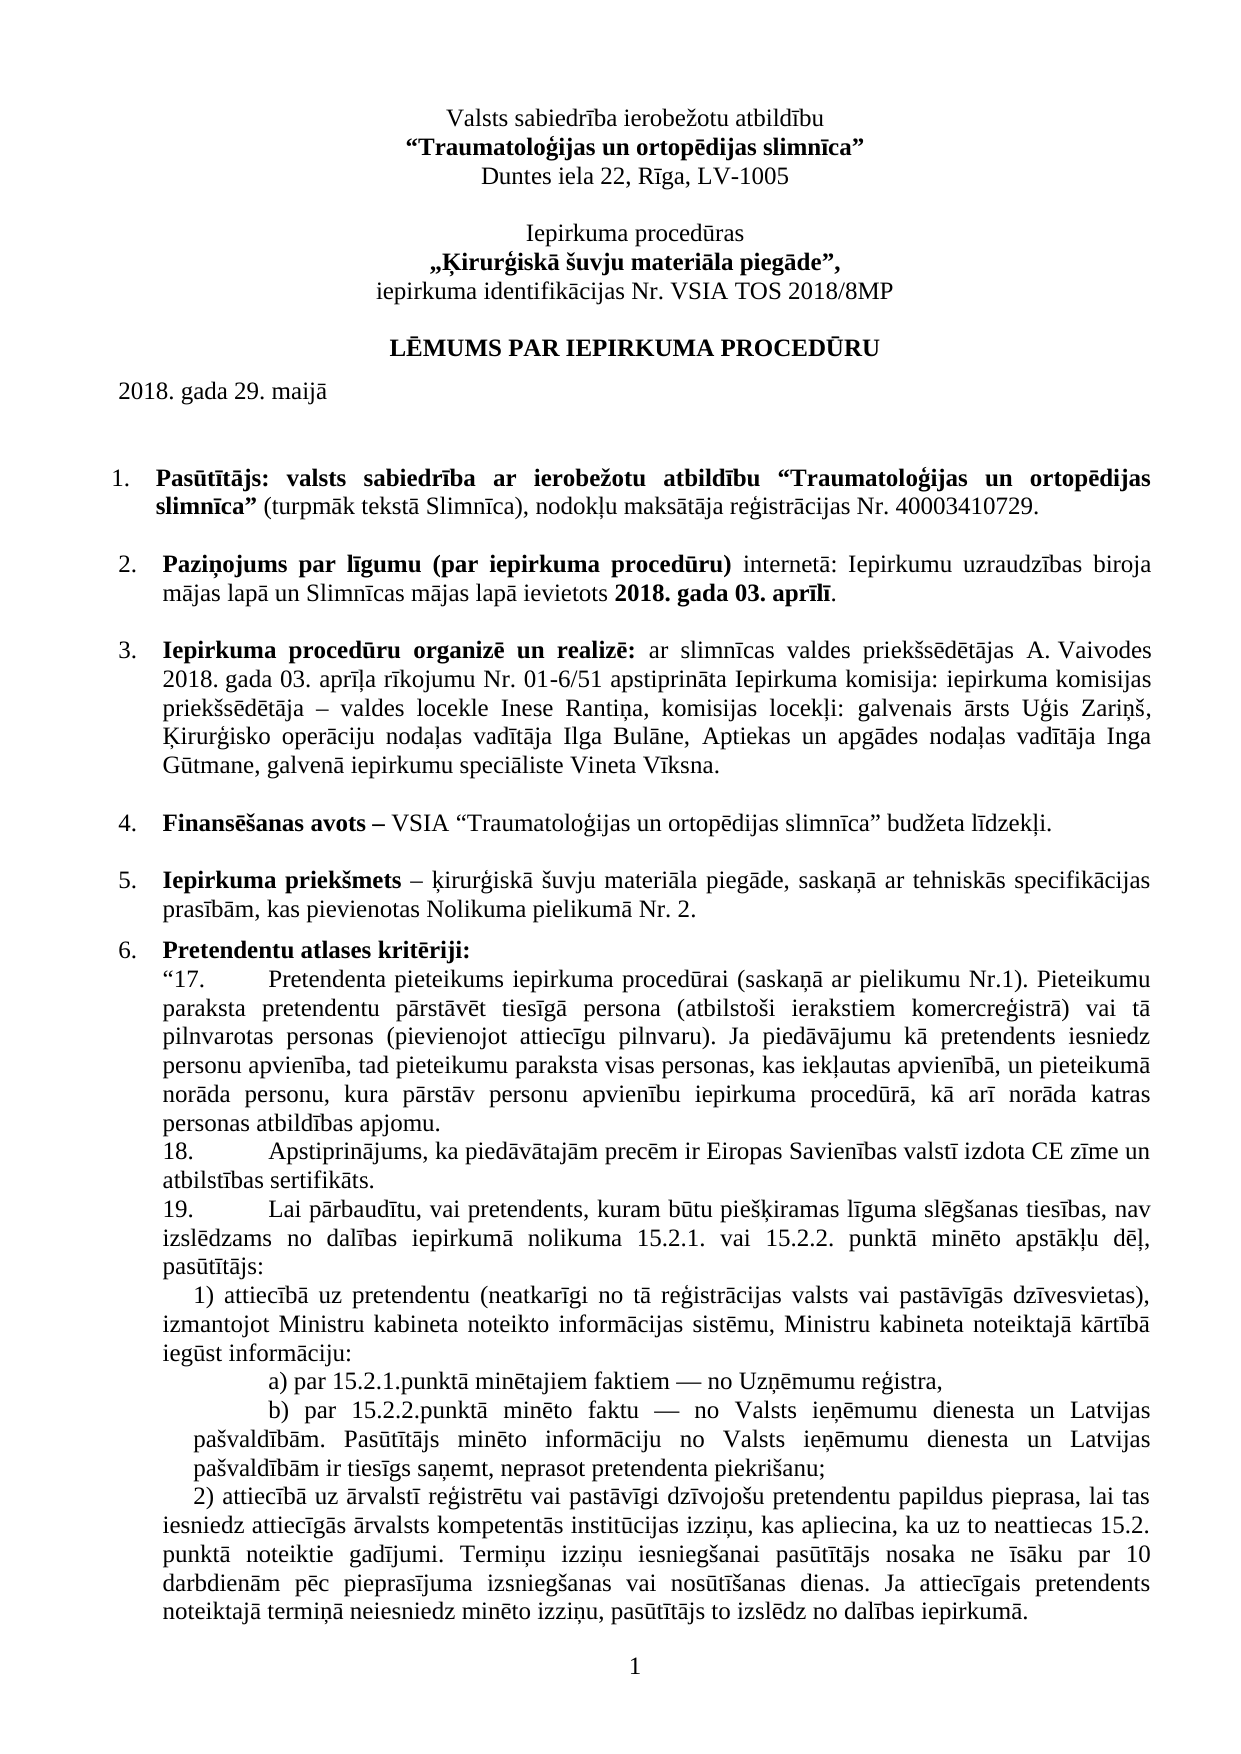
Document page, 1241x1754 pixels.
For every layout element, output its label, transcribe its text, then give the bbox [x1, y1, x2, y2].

text Valsts sabiedrība ierobežotu atbildību [118, 103, 1152, 132]
text Iepirkuma procedūras [118, 218, 1152, 247]
text a) par 15.2.1.punktā minētajiem faktiem — no Uzņēmumu reģistra, [237, 1366, 1152, 1395]
text “Traumatoloģijas un ortopēdijas slimnīca” [118, 132, 1152, 161]
list Iepirkuma priekšmets – ķirurģiskā šuvju materiāla piegāde, saskaņā ar tehniskās specifikācijas prasībām, kas pievienotas Nolikuma pielikumā Nr. 2. [118, 865, 1152, 923]
text „Ķirurģiskā šuvju materiāla piegāde”, [118, 247, 1152, 276]
text 2) attiecībā uz ārvalstī reģistrētu vai pastāvīgi dzīvojošu pretendentu papildus pieprasa, lai tas iesniedz attiecīgās ārvalsts kompetentās institūcijas izziņu, kas apliecina, ka uz to neattiecas 15.2. punktā noteiktie gadījumi. Termiņu izziņu iesniegšanai pasūtītājs nosaka ne īsāku par 10 darbdienām pēc pieprasījuma izsniegšanas vai nosūtīšanas dienas. Ja attiecīgais pretendents noteiktajā termiņā neiesniedz minēto izziņu, pasūtītājs to izslēdz no dalības iepirkumā. [162, 1481, 1152, 1625]
text 2018. gada 29. maijā [118, 376, 1152, 405]
text 1) attiecībā uz pretendentu (neatkarīgi no tā reģistrācijas valsts vai pastāvīgās dzīvesvietas), izmantojot Ministru kabineta noteikto informācijas sistēmu, Ministru kabineta noteiktajā kārtībā iegūst informāciju: [162, 1280, 1152, 1366]
list Finansēšanas avots – VSIA “Traumatoloģijas un ortopēdijas slimnīca” budžeta līdzekļi. [118, 808, 1152, 836]
text LĒMUMS par iepirkuma procedūru [118, 333, 1152, 362]
text 19. Lai pārbaudītu, vai pretendents, kuram būtu piešķiramas līguma slēgšanas tiesības, nav izslēdzams no dalības iepirkumā nolikuma 15.2.1. vai 15.2.2. punktā minēto apstākļu dēļ, pasūtītājs: [162, 1194, 1152, 1280]
list Paziņojums par līgumu (par iepirkuma procedūru) internetā: Iepirkumu uzraudzības biroja mājas lapā un Slimnīcas mājas lapā ievietots 2018. gada 03. aprīlī. [118, 549, 1152, 606]
list Pasūtītājs: valsts sabiedrība ar ierobežotu atbildību “Traumatoloģijas un ortopēdijas slimnīca” (turpmāk tekstā Slimnīca), nodokļu maksātāja reģistrācijas Nr. 40003410729. [111, 463, 1152, 520]
list Pretendentu atlases kritēriji: [118, 935, 1152, 964]
list Iepirkuma procedūru organizē un realizē: ar slimnīcas valdes priekšsēdētājas A. Vaivodes 2018. gada 03. aprīļa rīkojumu Nr. 01-6/51 apstiprināta Iepirkuma komisija: iepirkuma komisijas priekšsēdētāja – valdes locekle Inese Rantiņa, komisijas locekļi: galvenais ārsts Uģis Zariņš, Ķirurģisko operāciju nodaļas vadītāja Ilga Bulāne, Aptiekas un apgādes nodaļas vadītāja Inga Gūtmane, galvenā iepirkumu speciāliste Vineta Vīksna. [118, 635, 1152, 779]
text Duntes iela 22, Rīga, LV-1005 [118, 161, 1152, 189]
text b) par 15.2.2.punktā minēto faktu — no Valsts ieņēmumu dienesta un Latvijas pašvaldībām. Pasūtītājs minēto informāciju no Valsts ieņēmumu dienesta un Latvijas pašvaldībām ir tiesīgs saņemt, neprasot pretendenta piekrišanu; [193, 1395, 1152, 1481]
text 18. Apstiprinājums, ka piedāvātajām precēm ir Eiropas Savienības valstī izdota CE zīme un atbilstības sertifikāts. [162, 1136, 1152, 1194]
text iepirkuma identifikācijas Nr. VSIA TOS 2018/8MP [118, 276, 1152, 304]
text “17. Pretendenta pieteikums iepirkuma procedūrai (saskaņā ar pielikumu Nr.1). Pieteikumu paraksta pretendentu pārstāvēt tiesīgā persona (atbilstoši ierakstiem komercreģistrā) vai tā pilnvarotas personas (pievienojot attiecīgu pilnvaru). Ja piedāvājumu kā pretendents iesniedz personu apvienība, tad pieteikumu paraksta visas personas, kas iekļautas apvienībā, un pieteikumā norāda personu, kura pārstāv personu apvienību iepirkuma procedūrā, kā arī norāda katras personas atbildības apjomu. [162, 964, 1152, 1136]
